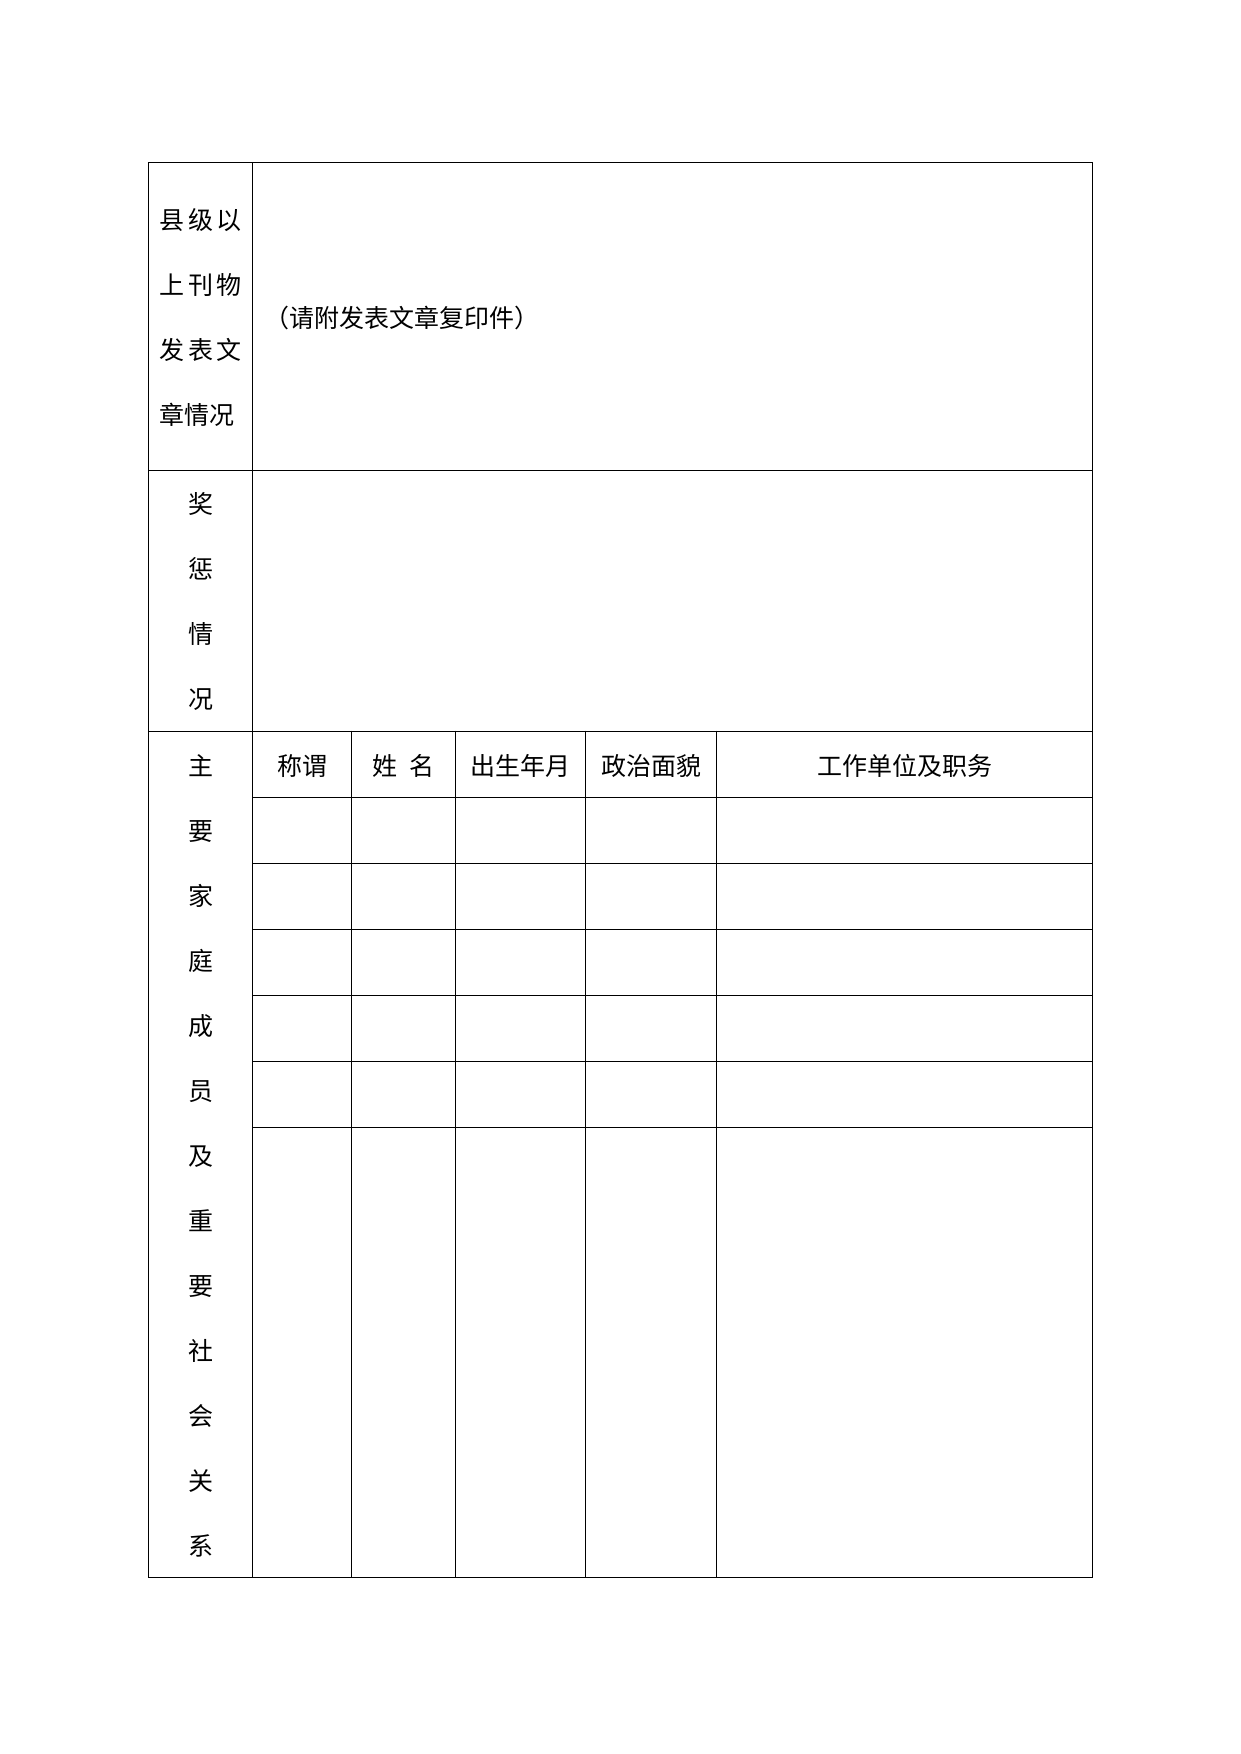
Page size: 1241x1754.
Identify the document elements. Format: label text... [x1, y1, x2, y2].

table_cell [253, 864, 351, 929]
table_cell [456, 1062, 585, 1127]
table_cell 县级以上刊物发表文章情况 [149, 163, 252, 469]
table_cell [352, 1128, 455, 1577]
table_cell 姓 名 [352, 732, 455, 797]
table_cell [352, 864, 455, 929]
table_cell [253, 471, 1092, 731]
table_cell [253, 798, 351, 863]
table_cell [586, 864, 716, 929]
table_cell [352, 798, 455, 863]
table_cell 主 要 家 庭 成 员 及 重 要 社 会 关 系 [149, 732, 252, 1577]
table_cell 称谓 [253, 732, 351, 797]
table_cell 奖 惩 情 况 [149, 471, 252, 731]
table_cell [586, 996, 716, 1061]
table_cell [717, 864, 1092, 929]
table_cell [456, 1128, 585, 1577]
table_cell [717, 1128, 1092, 1577]
table_cell [456, 798, 585, 863]
table_cell [717, 930, 1092, 995]
table_cell 政治面貌 [586, 732, 716, 797]
table_cell [253, 930, 351, 995]
table_cell [456, 996, 585, 1061]
table_cell [456, 864, 585, 929]
table_cell 工作单位及职务 [717, 732, 1092, 797]
table_cell [586, 798, 716, 863]
table_cell [717, 996, 1092, 1061]
table_cell [586, 1128, 716, 1577]
table_cell [253, 996, 351, 1061]
table_cell [586, 1062, 716, 1127]
table_cell [717, 798, 1092, 863]
table_cell [253, 1128, 351, 1577]
table_cell 出生年月 [456, 732, 585, 797]
table_cell [456, 930, 585, 995]
table_cell [352, 930, 455, 995]
table_cell [586, 930, 716, 995]
table_cell [717, 1062, 1092, 1127]
table_cell [352, 1062, 455, 1127]
table_cell [253, 1062, 351, 1127]
table_cell [352, 996, 455, 1061]
table_cell （请附发表文章复印件） [253, 163, 1092, 469]
